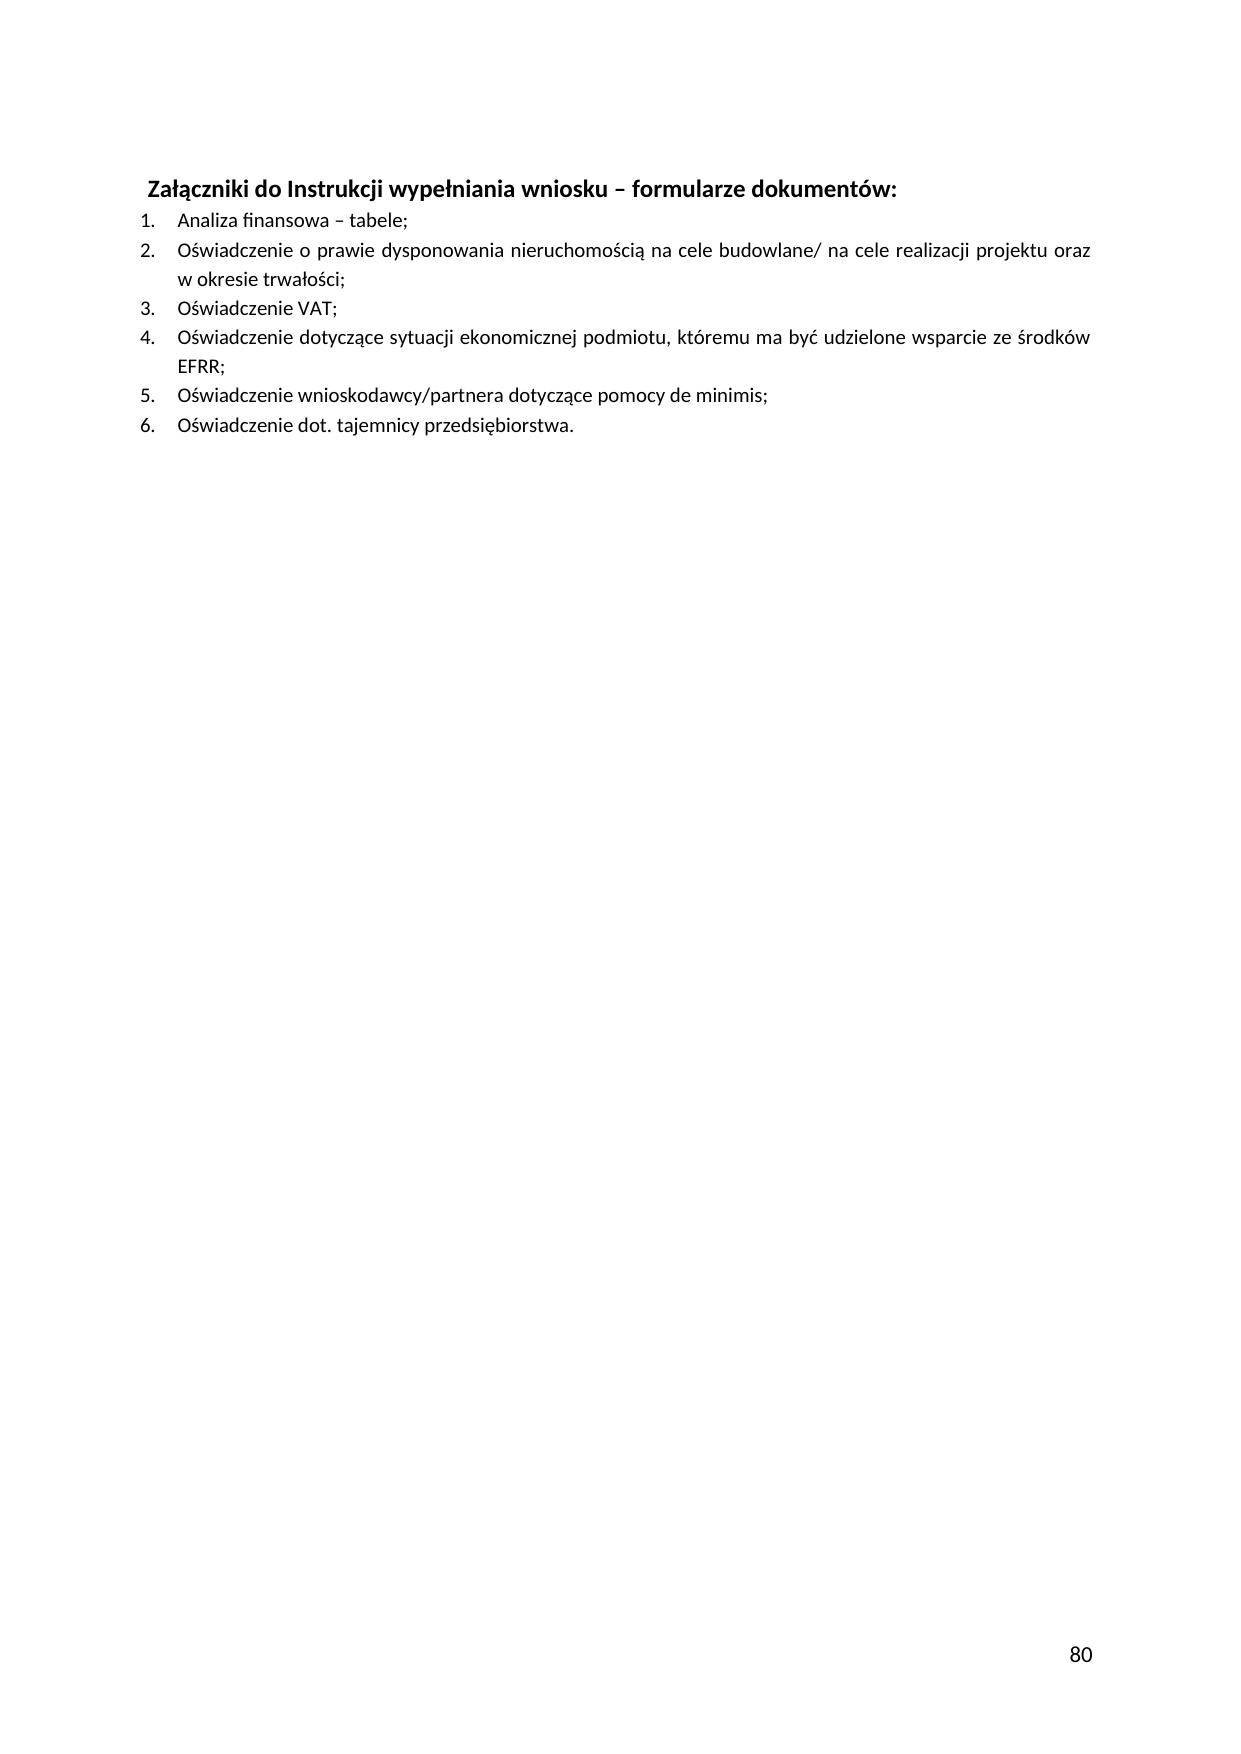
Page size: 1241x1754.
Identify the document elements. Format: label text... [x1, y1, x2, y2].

list Analiza finansowa – tabele; [140, 208, 1092, 233]
text Załączniki do Instrukcji wypełniania wniosku – formularze dokumentów: [148, 173, 1092, 203]
list Oświadczenie VAT; [140, 295, 1092, 321]
list Oświadczenie o prawie dysponowania nieruchomością na cele budowlane/ na cele realizacji projektu oraz w okresie trwałości; [140, 237, 1092, 291]
list Oświadczenie dotyczące sytuacji ekonomicznej podmiotu, któremu ma być udzielone wsparcie ze środków EFRR; [140, 324, 1092, 379]
list Oświadczenie dot. tajemnicy przedsiębiorstwa. [140, 412, 1092, 437]
list Oświadczenie wnioskodawcy/partnera dotyczące pomocy de minimis; [140, 383, 1092, 408]
